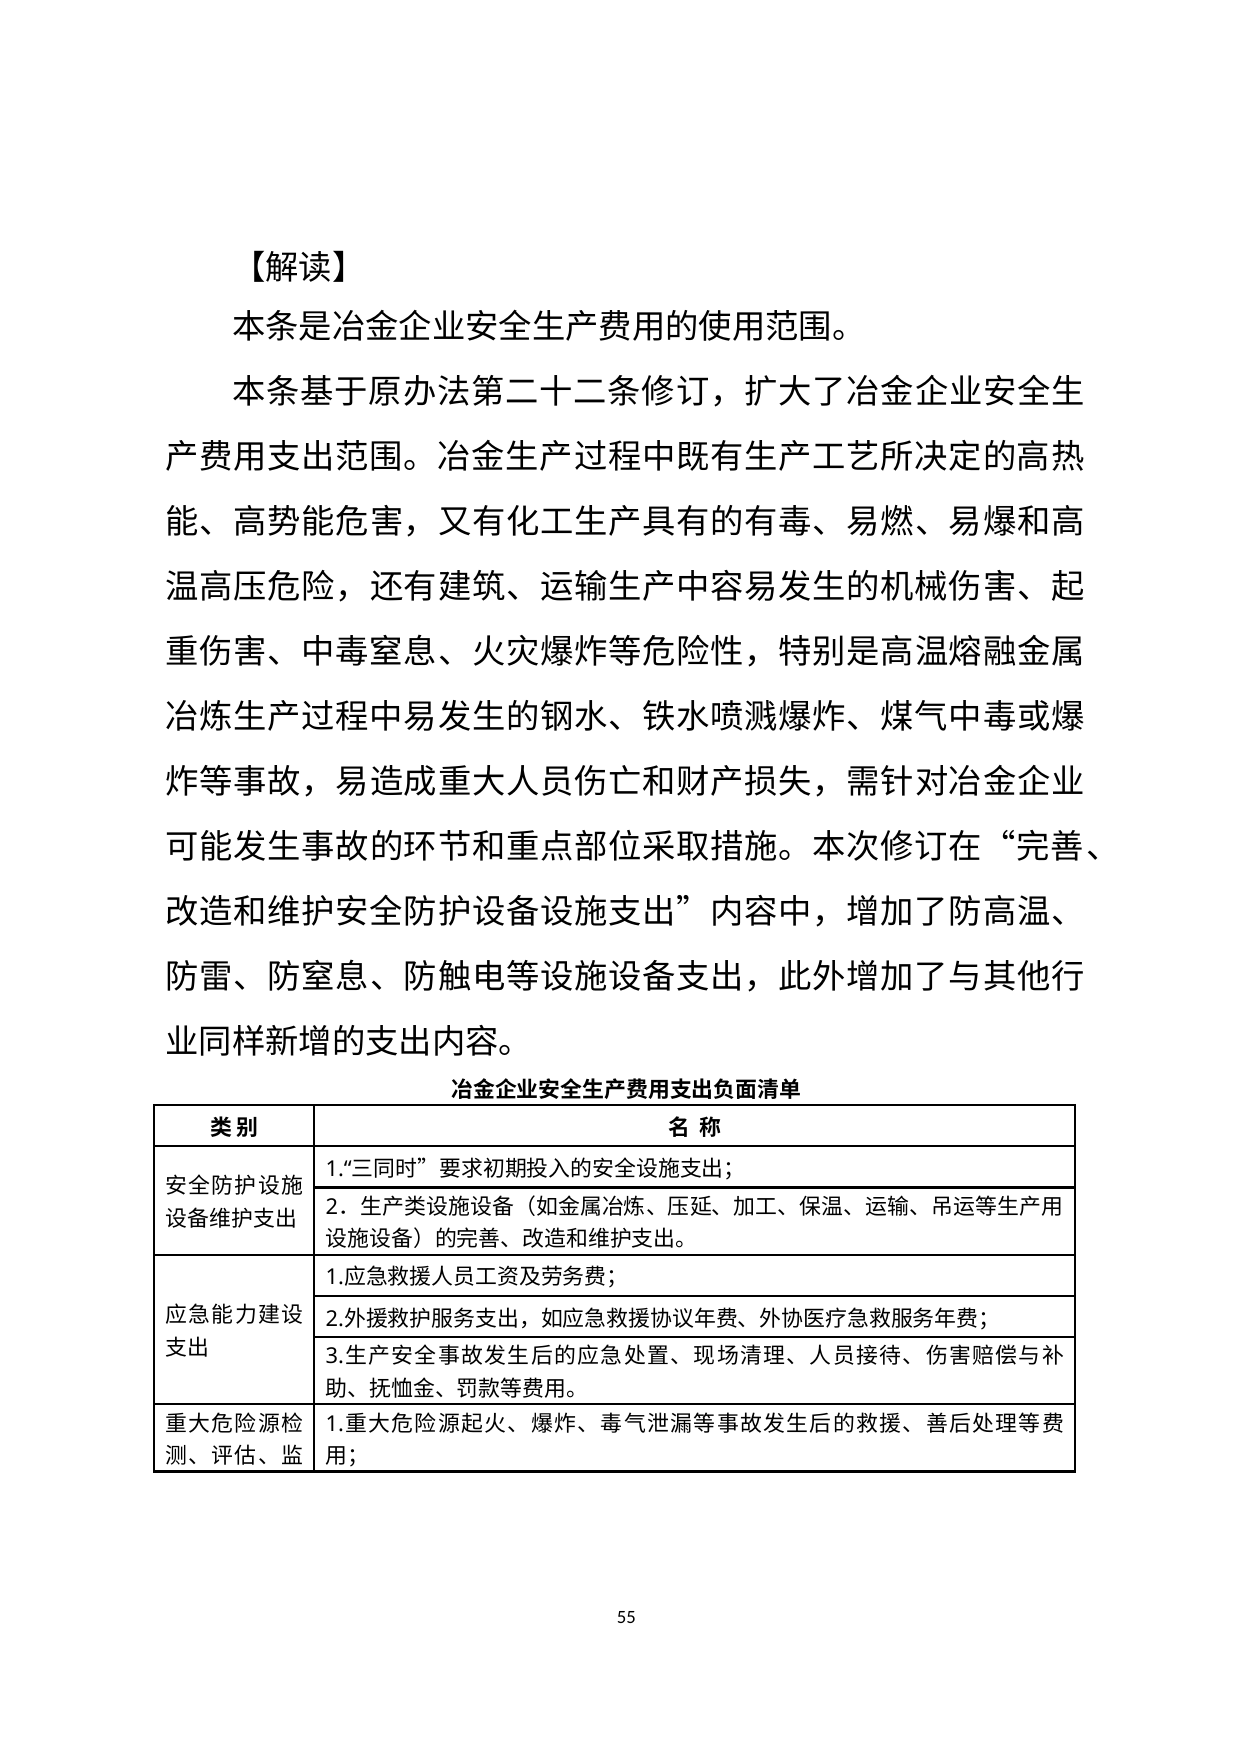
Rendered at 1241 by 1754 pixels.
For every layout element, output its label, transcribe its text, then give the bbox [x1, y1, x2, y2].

table_cell 应急能力建设支出 [155, 1256, 313, 1403]
table_cell 2．生产类设施设备（如金属冶炼、压延、加工、保温、运输、吊运等生产用设施设备）的完善、改造和维护支出。 [315, 1189, 1074, 1253]
text 本条是冶金企业安全生产费用的使用范围。 [165, 291, 1087, 356]
text 冶金企业安全生产费用支出负面清单 [165, 1071, 1087, 1104]
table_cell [155, 1405, 313, 1470]
table_cell 1.应急救援人员工资及劳务费； [315, 1256, 1074, 1295]
text 【解读】 [165, 233, 1087, 291]
table_cell 1.“三同时”要求初期投入的安全设施支出； [315, 1147, 1074, 1186]
table_header 名 称 [315, 1106, 1074, 1145]
table_cell 2.外援救护服务支出，如应急救援协议年费、外协医疗急救服务年费； [315, 1297, 1074, 1336]
table_cell 1.重大危险源起火、爆炸、毒气泄漏等事故发生后的救援、善后处理等费用； [315, 1405, 1074, 1470]
text 本条基于原办法第二十二条修订，扩大了冶金企业安全生产费用支出范围。冶金生产过程中既有生产工艺所决定的高热能、高势能危害，又有化工生产具有的有毒、易燃、易爆和高温高压危险，还有建筑、运输生产中容易发生的机械伤害、起重伤害、中毒窒息、火灾爆炸等危险性，特别是高温熔融金属冶炼生产过程中易发生的钢水、铁水喷溅爆炸、煤气中毒或爆炸等事故，易造成重大人员伤亡和财产损失，需针对冶金企业可能发生事故的环节和重点部位采取措施。本次修订在“完善、改造和维护安全防护设备设施支出”内容中，增加了防高温、防雷、防窒息、防触电等设施设备支出，此外增加了与其他行业同样新增的支出内容。 [165, 356, 1087, 1071]
table_header 类 别 [155, 1106, 313, 1145]
table_cell 3.生产安全事故发生后的应急处置、现场清理、人员接待、伤害赔偿与补助、抚恤金、罚款等费用。 [315, 1338, 1074, 1403]
table_cell 安全防护设施设备维护支出 [155, 1147, 313, 1253]
